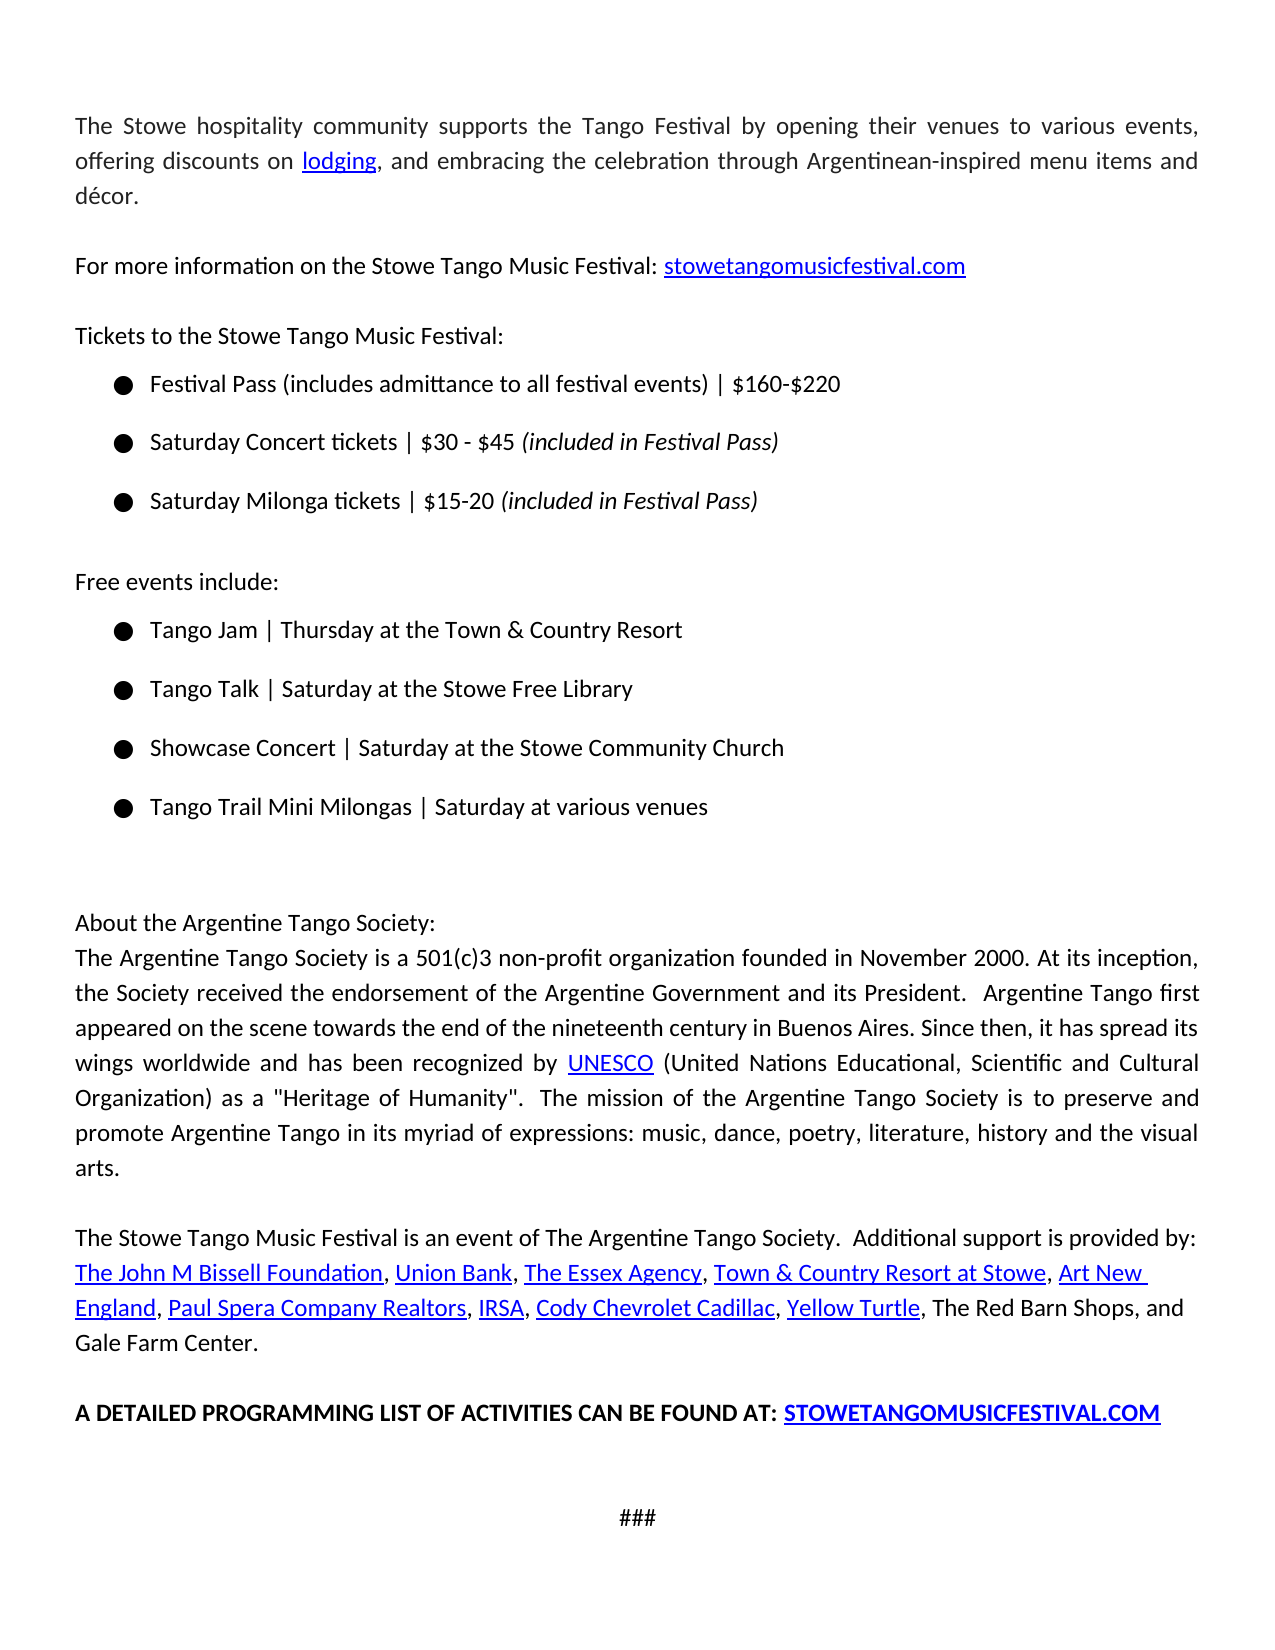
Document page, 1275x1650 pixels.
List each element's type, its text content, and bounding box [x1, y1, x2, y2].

text Tickets to the Stowe Tango Music Festival: [75, 320, 1200, 351]
list Tango Talk | Saturday at the Stowe Free Library [112, 660, 1200, 712]
list Festival Pass (includes admittance to all festival events) | $160-$220 [112, 355, 1200, 406]
text A DETAILED PROGRAMMING LIST OF ACTIVITIES CAN BE FOUND AT: STOWETANGOMUSICFESTIVAL.COM [75, 1397, 1200, 1427]
list Saturday Concert tickets | $30 - $45 (included in Festival Pass) [112, 414, 1200, 465]
text Free events include: [75, 532, 1200, 597]
list Saturday Milonga tickets | $15-20 (included in Festival Pass) [112, 473, 1200, 524]
list Tango Trail Mini Milongas | Saturday at various venues [112, 778, 1200, 829]
text The Stowe hospitality community supports the Tango Festival by opening their venues to various events, offering discounts on lodging, and embracing the celebration through Argentinean-inspired menu items and décor. [75, 176, 1200, 211]
text The Argentine Tango Society is a 501(c)3 non-profit organization founded in November 2000. At its inception, the Society received the endorsement of the Argentine Government and its President. Argentine Tango first appeared on the scene towards the end of the nineteenth century in Buenos Aires. Since then, it has spread its wings worldwide and has been recognized by UNESCO (United Nations Educational, Scientific and Cultural Organization) as a "Heritage of Humanity". The mission of the Argentine Tango Society is to preserve and promote Argentine Tango in its myriad of expressions: music, dance, poetry, literature, history and the visual arts. [75, 972, 1200, 1012]
text The Stowe Tango Music Festival is an event of The Argentine Tango Society. Additional support is provided by: The John M Bissell Foundation, Union Bank, The Essex Agency, Town & Country Resort at Stowe, Art New England, Paul Spera Company Realtors, IRSA, Cody Chevrolet Cadillac, Yellow Turtle, The Red Barn Shops, and Gale Farm Center. [75, 1222, 1200, 1357]
text About the Argentine Tango Society: [75, 907, 1200, 937]
list Tango Jam | Thursday at the Town & Country Resort [112, 602, 1200, 653]
text For more information on the Stowe Tango Music Festival: stowetangomusicfestival.com [75, 250, 1200, 281]
text The Argentine Tango Society is a 501(c)3 non-profit organization founded in November 2000. At its inception, the Society received the endorsement of the Argentine Government and its President. Argentine Tango first appeared on the scene towards the end of the nineteenth century in Buenos Aires. Since then, it has spread its wings worldwide and has been recognized by UNESCO (United Nations Educational, Scientific and Cultural Organization) as a "Heritage of Humanity". The mission of the Argentine Tango Society is to preserve and promote Argentine Tango in its myriad of expressions: music, dance, poetry, literature, history and the visual arts. [75, 1147, 1200, 1182]
text The Argentine Tango Society is a 501(c)3 non-profit organization founded in November 2000. At its inception, the Society received the endorsement of the Argentine Government and its President. Argentine Tango first appeared on the scene towards the end of the nineteenth century in Buenos Aires. Since then, it has spread its wings worldwide and has been recognized by UNESCO (United Nations Educational, Scientific and Cultural Organization) as a "Heritage of Humanity". The mission of the Argentine Tango Society is to preserve and promote Argentine Tango in its myriad of expressions: music, dance, poetry, literature, history and the visual arts. [75, 1075, 1200, 1117]
text ### [75, 1502, 1200, 1532]
list Showcase Concert | Saturday at the Stowe Community Church [112, 719, 1200, 771]
